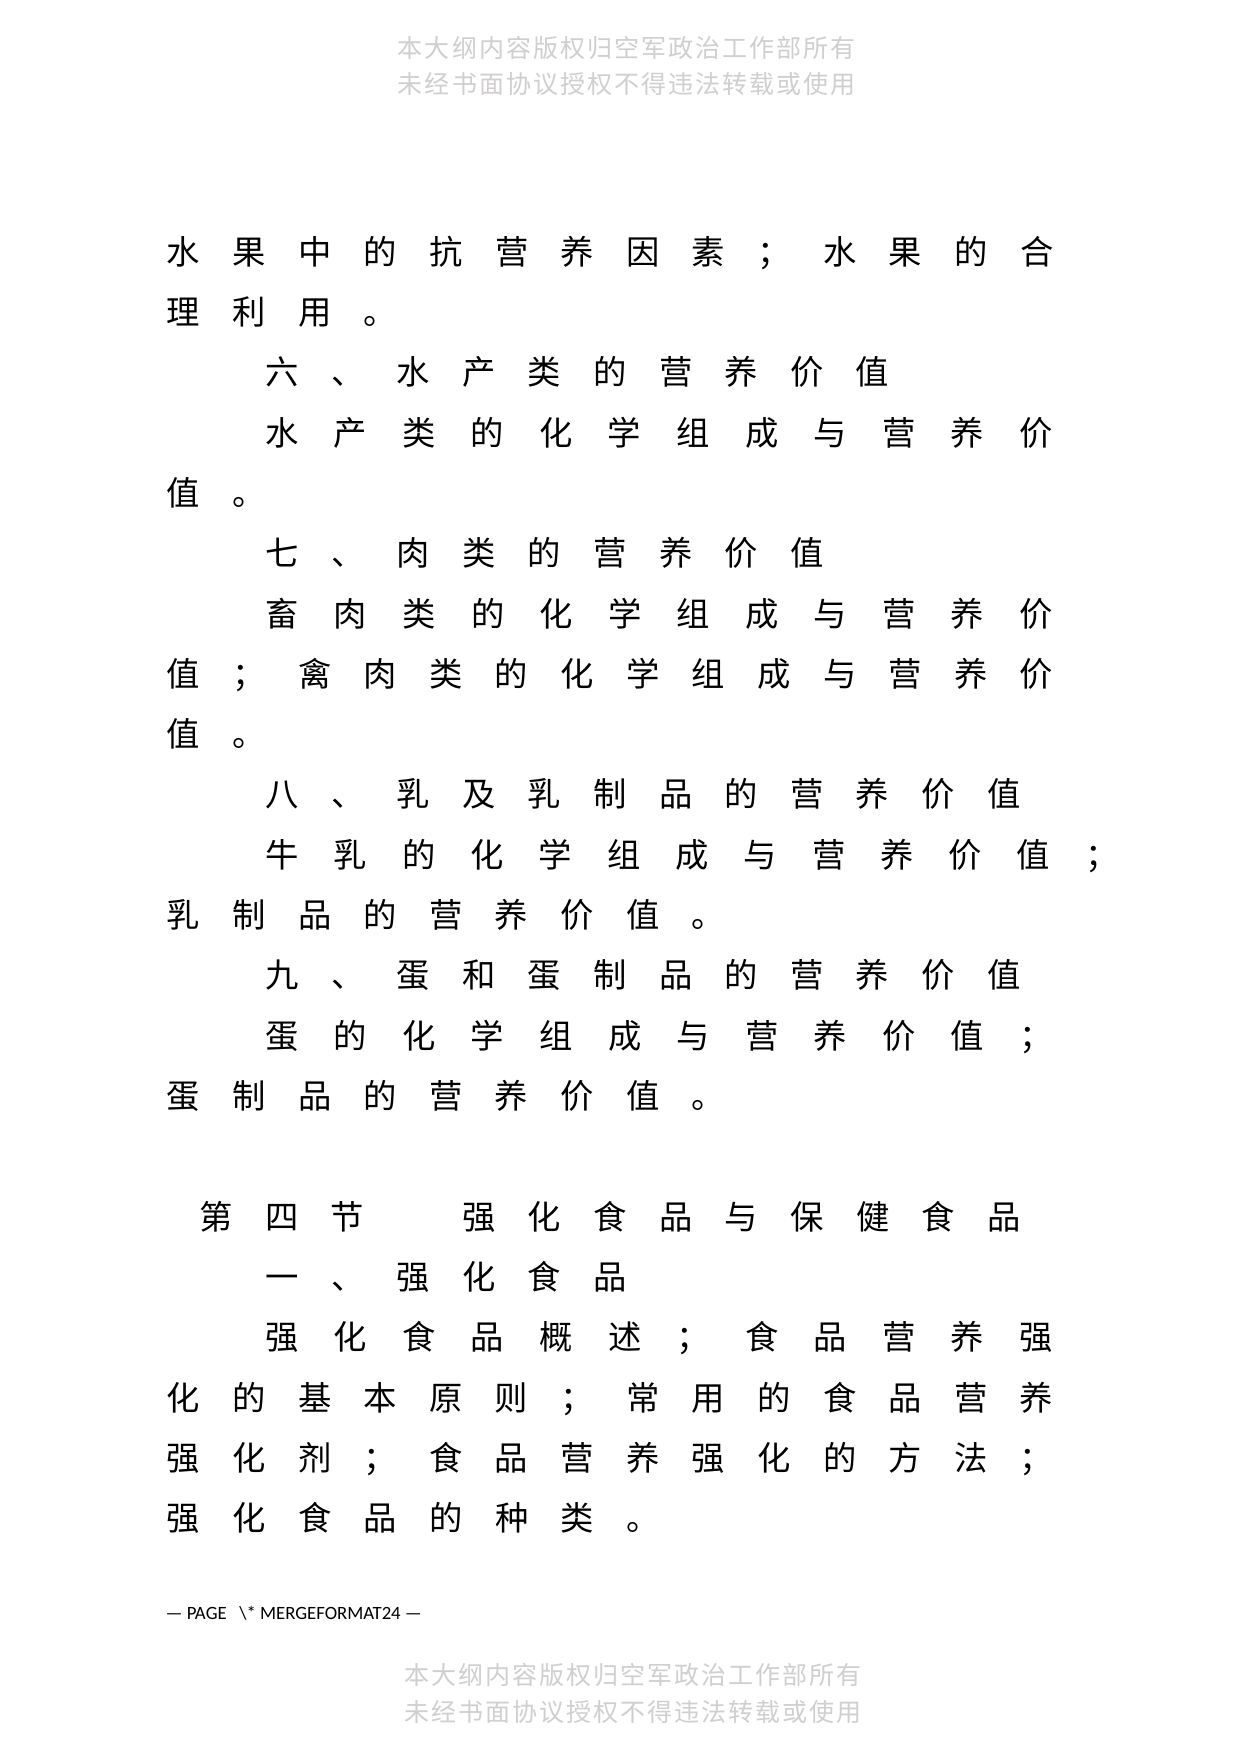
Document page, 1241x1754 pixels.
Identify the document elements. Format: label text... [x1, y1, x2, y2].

text 第四节 强化食品与保健食品 [167, 1184, 1085, 1245]
text 一、强化食品 [167, 1245, 1085, 1305]
text 牛乳的化学组成与营养价值；乳制品的营养价值。 [167, 822, 1085, 943]
text 八、乳及乳制品的营养价值 [167, 762, 1085, 822]
text 七、肉类的营养价值 [167, 521, 1085, 581]
text 蛋的化学组成与营养价值；蛋制品的营养价值。 [167, 1003, 1085, 1124]
text 六、水产类的营养价值 [167, 340, 1085, 400]
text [167, 219, 1085, 340]
text 水产类的化学组成与营养价值。 [167, 400, 1085, 521]
text 畜肉类的化学组成与营养价值；禽肉类的化学组成与营养价值。 [167, 581, 1085, 762]
text 九、蛋和蛋制品的营养价值 [167, 943, 1085, 1003]
text 强化食品概述；食品营养强化的基本原则；常用的食品营养强化剂；食品营养强化的方法；强化食品的种类。 [167, 1305, 1085, 1546]
